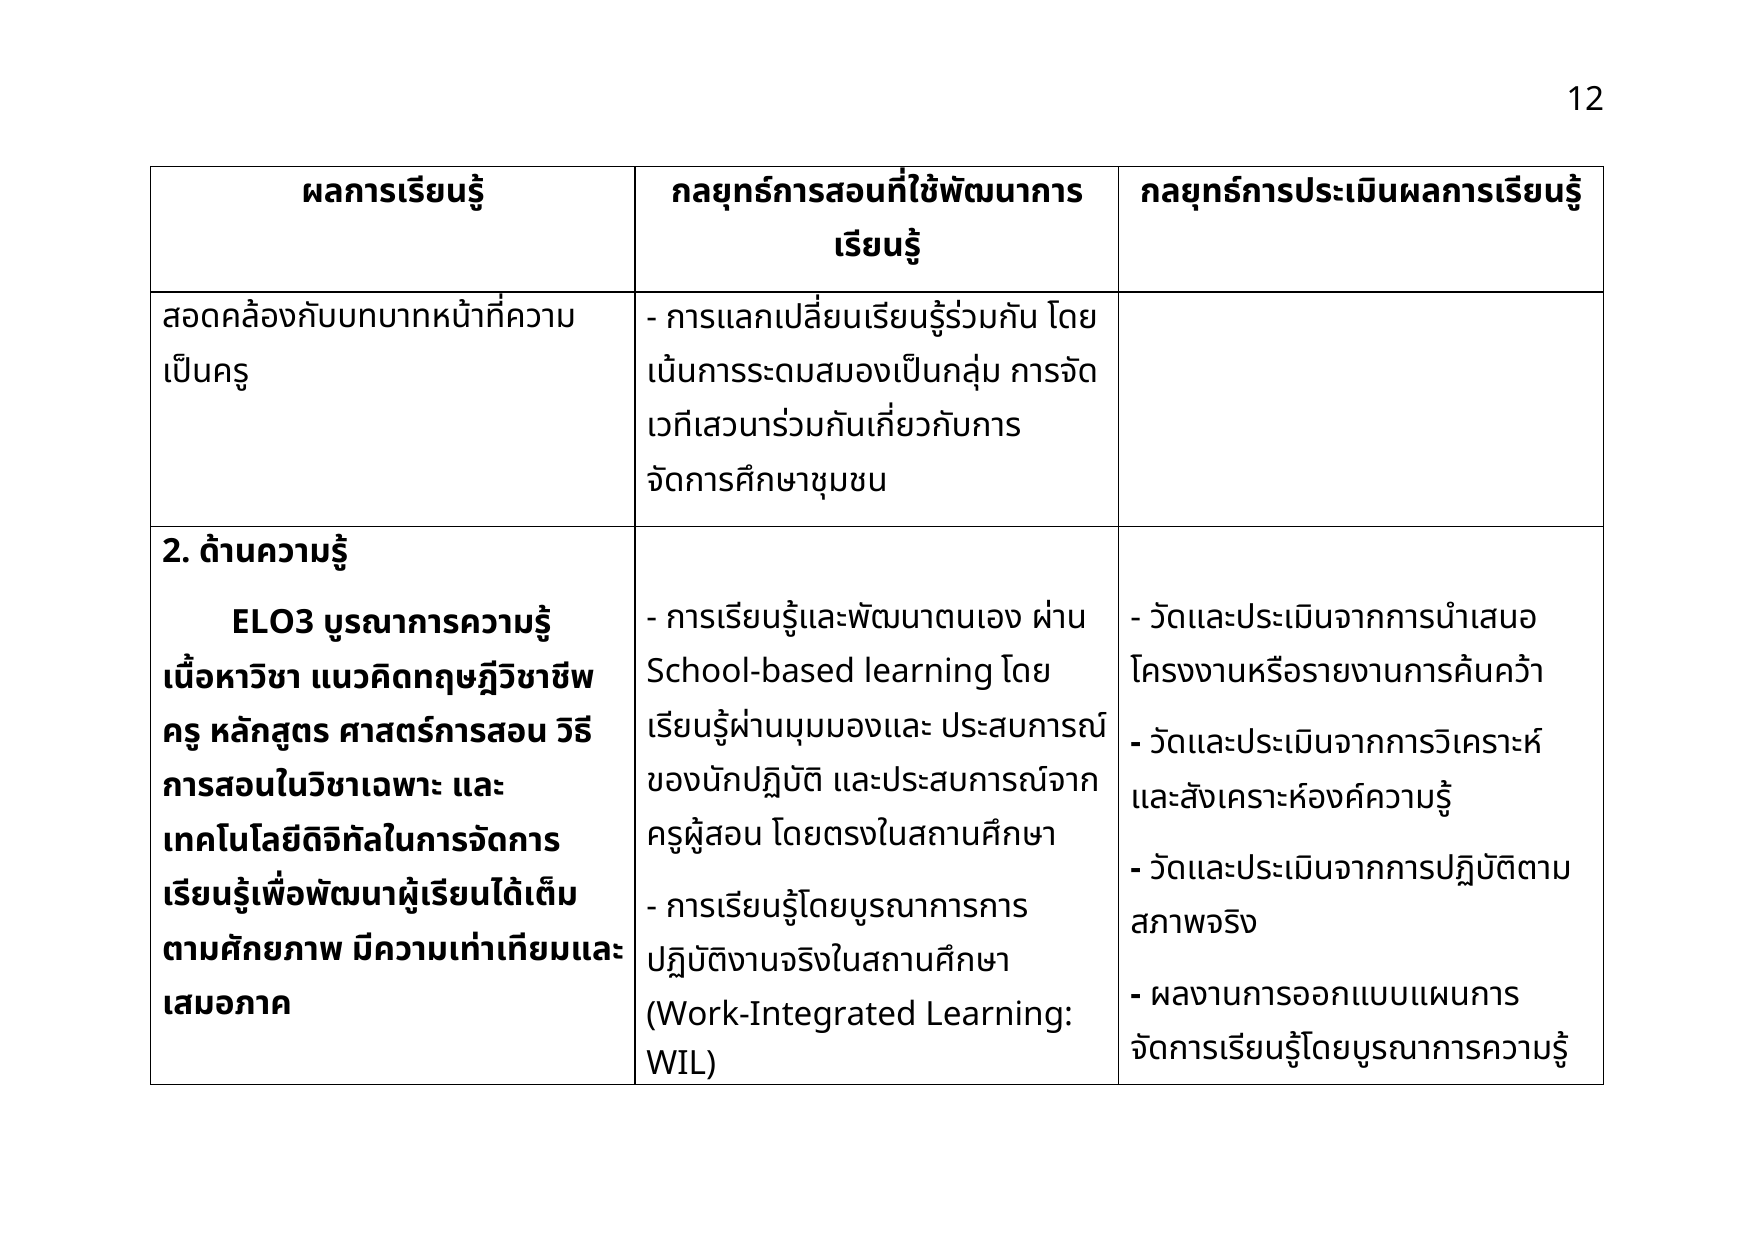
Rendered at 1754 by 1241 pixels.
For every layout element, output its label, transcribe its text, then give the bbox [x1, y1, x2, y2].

table_header กลยุทธ์การสอนที่ใช้พัฒนาการเรียนรู้ [636, 167, 1118, 291]
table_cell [636, 527, 1118, 1084]
table_header กลยุทธ์การประเมินผลการเรียนรู้ [1119, 167, 1603, 291]
table_header ผลการเรียนรู้ [151, 167, 634, 291]
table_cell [1119, 527, 1603, 1084]
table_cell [151, 293, 634, 526]
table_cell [1119, 293, 1603, 526]
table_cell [151, 527, 634, 1084]
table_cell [636, 293, 1118, 526]
